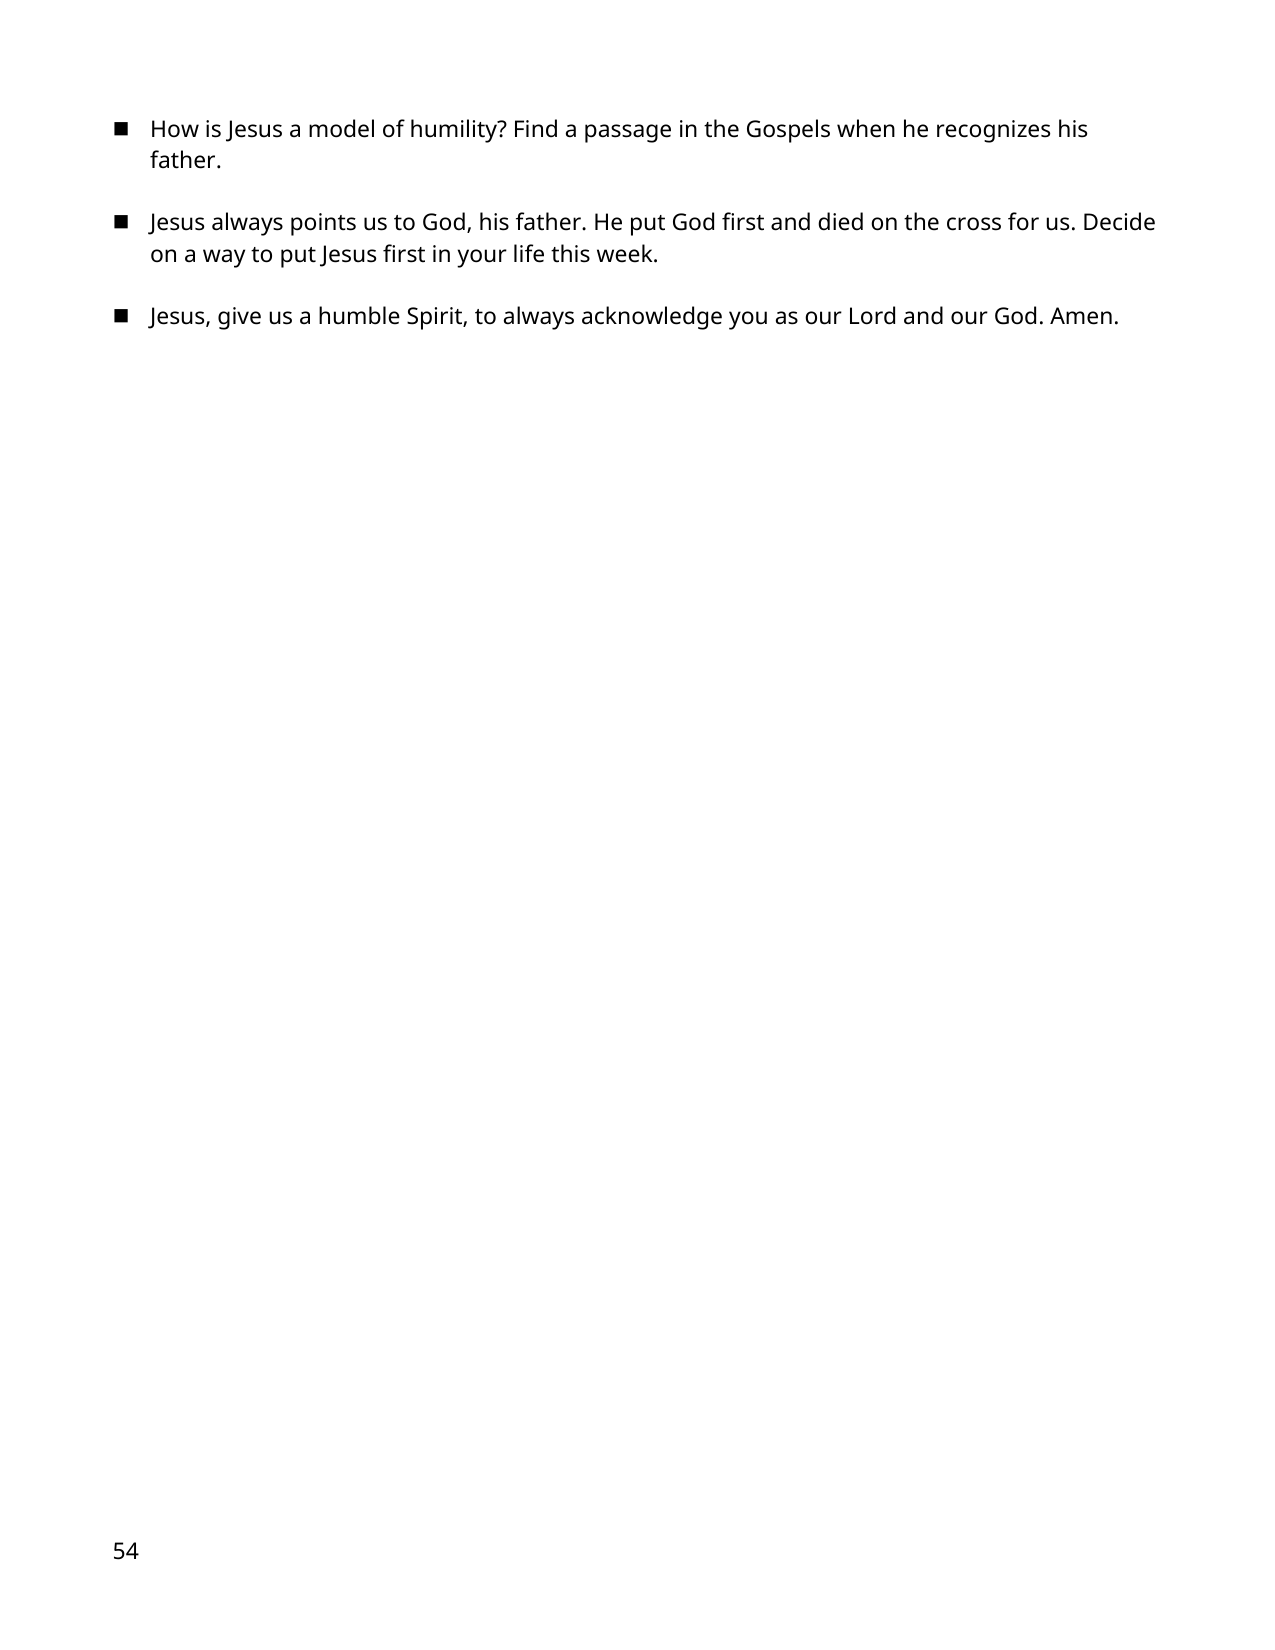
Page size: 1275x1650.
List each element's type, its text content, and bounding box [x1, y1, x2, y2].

list Jesus, give us a humble Spirit, to always acknowledge you as our Lord and our God. Amen. [112, 300, 1162, 331]
list Jesus always points us to God, his father. He put God first and died on the cross for us. Decide on a way to put Jesus first in your life this week. [112, 206, 1162, 269]
list How is Jesus a model of humility? Find a passage in the Gospels when he recognizes his father. [112, 112, 1162, 175]
